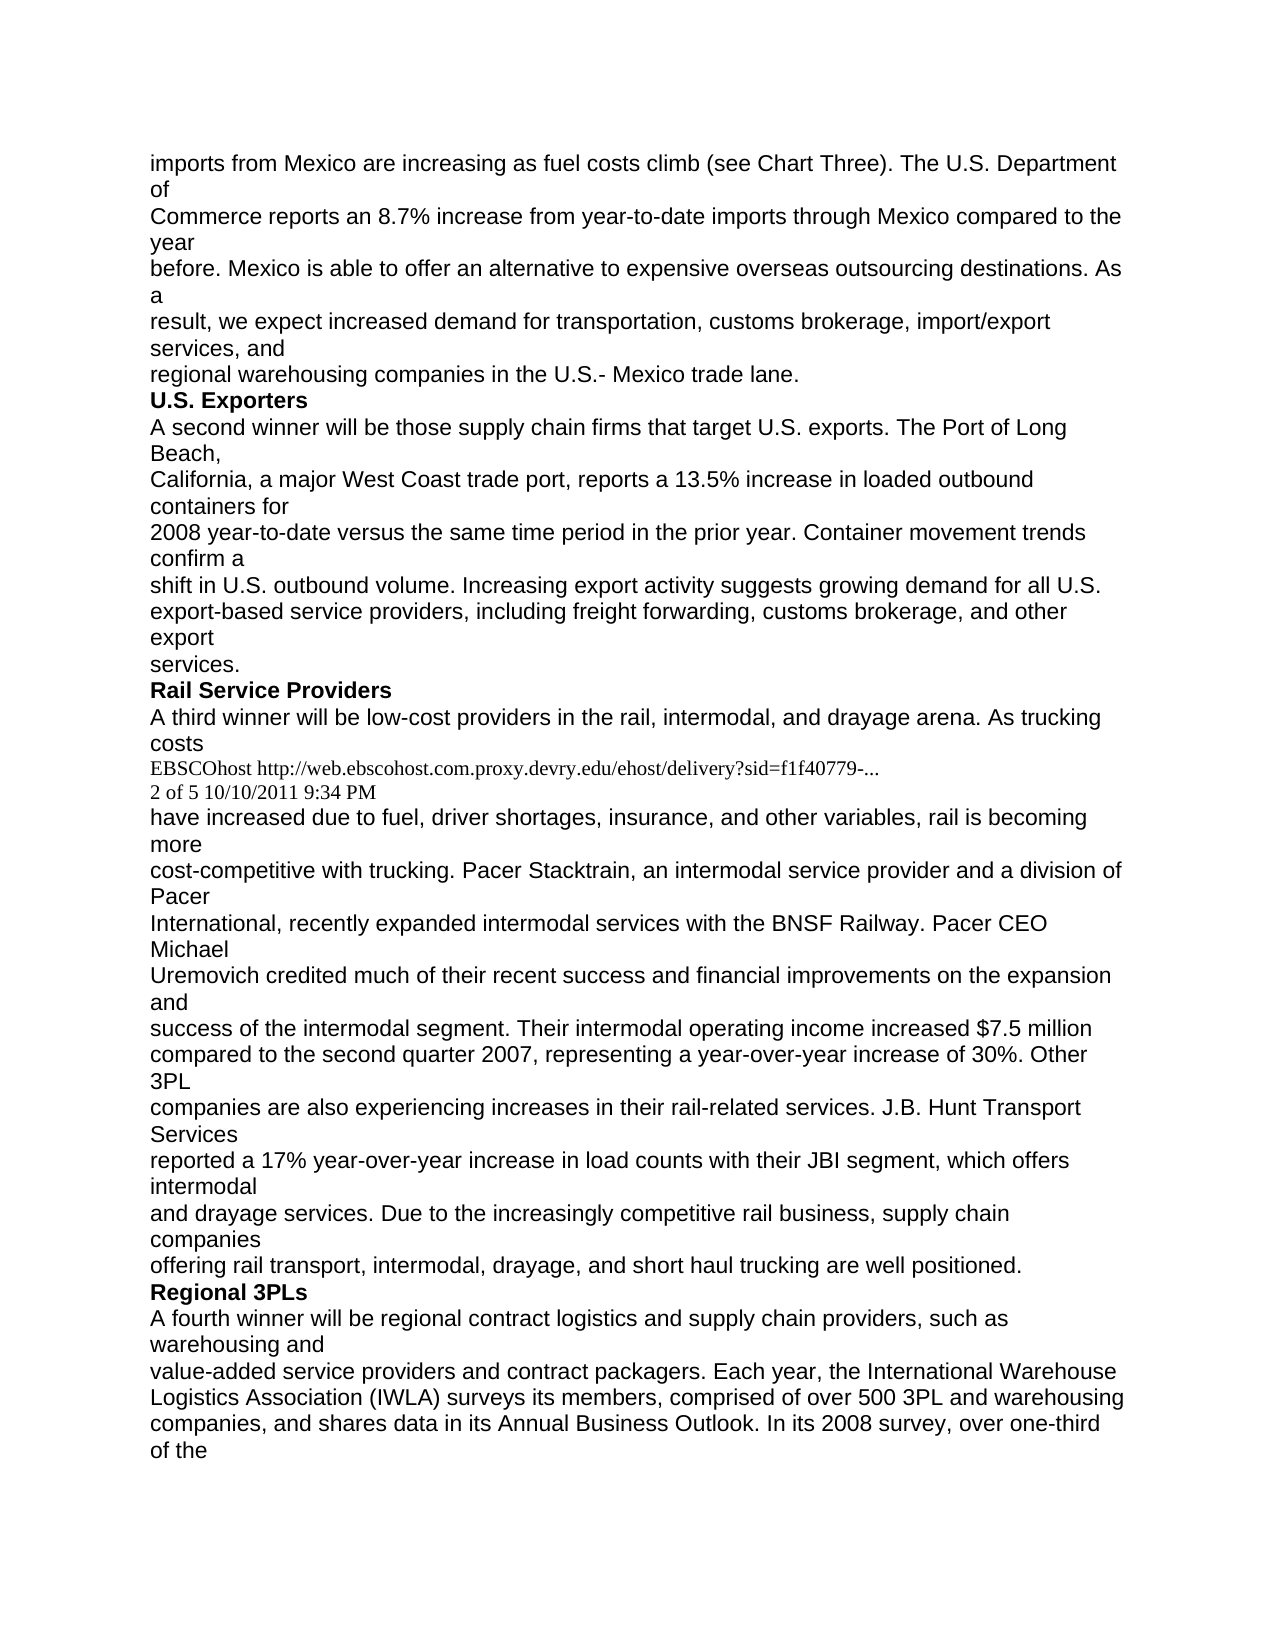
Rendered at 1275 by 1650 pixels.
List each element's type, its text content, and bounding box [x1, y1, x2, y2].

text EBSCOhost http://web.ebscohost.com.proxy.devry.edu/ehost/delivery?sid=f1f40779-... [150, 756, 1125, 780]
text Rail Service Providers [150, 677, 1125, 703]
text 2 of 5 10/10/2011 9:34 PM [150, 780, 1125, 804]
text California, a major West Coast trade port, reports a 13.5% increase in loaded outbound containers for [150, 466, 1125, 519]
text Uremovich credited much of their recent success and financial improvements on the expansion and [150, 962, 1125, 1015]
text companies, and shares data in its Annual Business Outlook. In its 2008 survey, over one-third of the [150, 1410, 1125, 1463]
text A fourth winner will be regional contract logistics and supply chain providers, such as warehousing and [150, 1305, 1125, 1358]
text offering rail transport, intermodal, drayage, and short haul trucking are well positioned. [150, 1252, 1125, 1279]
text International, recently expanded intermodal services with the BNSF Railway. Pacer CEO Michael [150, 910, 1125, 962]
text shift in U.S. outbound volume. Increasing export activity suggests growing demand for all U.S. [150, 572, 1125, 598]
text before. Mexico is able to offer an alternative to expensive overseas outsourcing destinations. As a [150, 255, 1125, 308]
text services. [150, 651, 1125, 677]
text regional warehousing companies in the U.S.- Mexico trade lane. [150, 361, 1125, 387]
text imports from Mexico are increasing as fuel costs climb (see Chart Three). The U.S. Department of [150, 150, 1125, 203]
text cost-competitive with trucking. Pacer Stacktrain, an intermodal service provider and a division of Pacer [150, 857, 1125, 910]
text A second winner will be those supply chain firms that target U.S. exports. The Port of Long Beach, [150, 413, 1125, 466]
text success of the intermodal segment. Their intermodal operating income increased $7.5 million [150, 1015, 1125, 1041]
text Logistics Association (IWLA) surveys its members, comprised of over 500 3PL and warehousing [150, 1384, 1125, 1410]
text have increased due to fuel, driver shortages, insurance, and other variables, rail is becoming more [150, 804, 1125, 857]
text value-added service providers and contract packagers. Each year, the International Warehouse [150, 1358, 1125, 1384]
text Regional 3PLs [150, 1279, 1125, 1305]
text and drayage services. Due to the increasingly competitive rail business, supply chain companies [150, 1199, 1125, 1252]
text Commerce reports an 8.7% increase from year-to-date imports through Mexico compared to the year [150, 203, 1125, 255]
text export-based service providers, including freight forwarding, customs brokerage, and other export [150, 598, 1125, 651]
text 2008 year-to-date versus the same time period in the prior year. Container movement trends confirm a [150, 519, 1125, 572]
text reported a 17% year-over-year increase in load counts with their JBI segment, which offers intermodal [150, 1147, 1125, 1199]
text companies are also experiencing increases in their rail-related services. J.B. Hunt Transport Services [150, 1094, 1125, 1147]
text A third winner will be low-cost providers in the rail, intermodal, and drayage arena. As trucking costs [150, 703, 1125, 756]
text result, we expect increased demand for transportation, customs brokerage, import/export services, and [150, 308, 1125, 361]
text compared to the second quarter 2007, representing a year-over-year increase of 30%. Other 3PL [150, 1041, 1125, 1094]
text U.S. Exporters [150, 387, 1125, 413]
